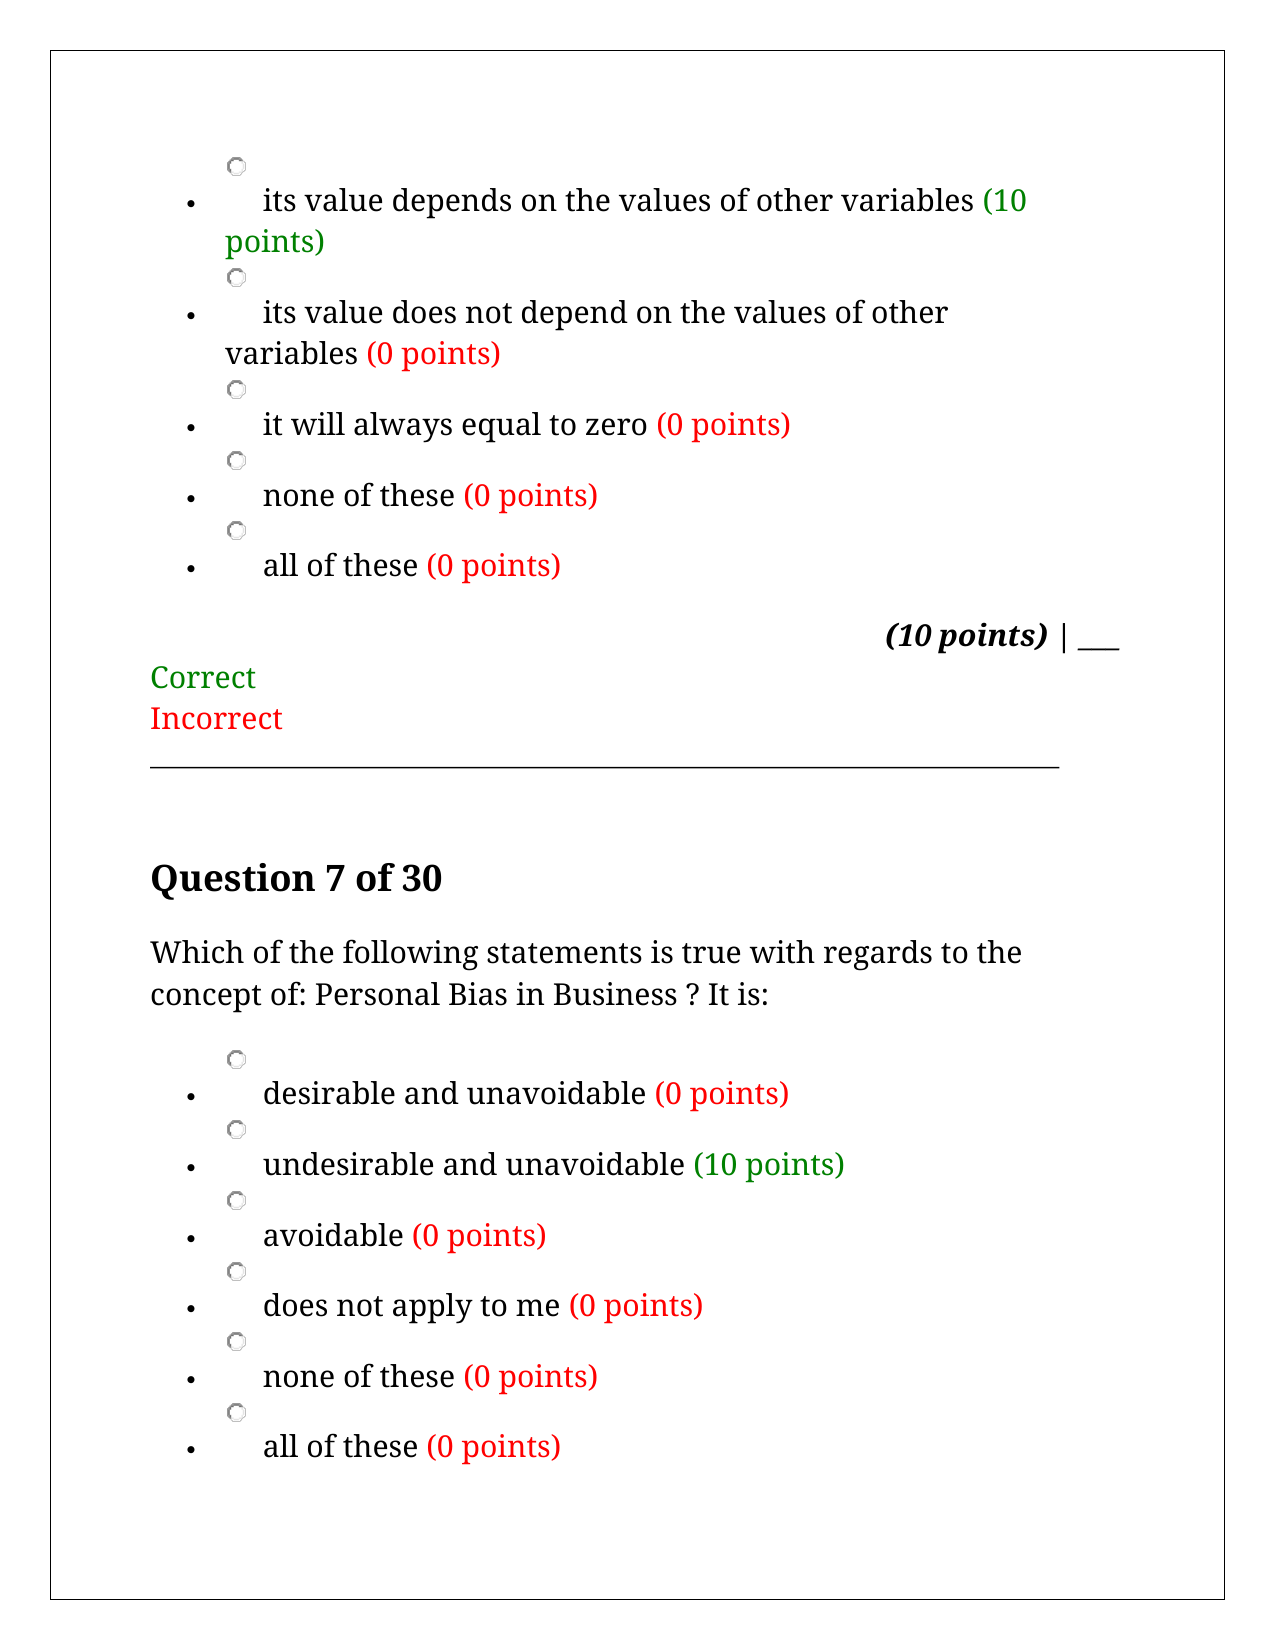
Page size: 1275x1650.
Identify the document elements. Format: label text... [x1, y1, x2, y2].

list its value depends on the values of other variables (10 points) [187, 150, 1125, 262]
list it will always equal to zero (0 points) [187, 373, 1125, 444]
list all of these (0 points) [187, 1396, 1125, 1467]
list its value does not depend on the values of other variables (0 points) [187, 262, 1125, 373]
text Question 7 of 30 [150, 853, 1125, 902]
text (10 points) | ___ [150, 614, 1125, 656]
list desirable and unavoidable (0 points) [187, 1043, 1125, 1114]
list avoidable (0 points) [187, 1184, 1125, 1255]
list all of these (0 points) [187, 515, 1125, 585]
text Incorrect [150, 697, 1125, 738]
text Correct [150, 656, 1125, 697]
list none of these (0 points) [187, 1326, 1125, 1396]
list undesirable and unavoidable (10 points) [187, 1114, 1125, 1184]
list none of these (0 points) [187, 444, 1125, 515]
text Which of the following statements is true with regards to the concept of: Personal Bias in Business ? It is: [150, 932, 1125, 1014]
list does not apply to me (0 points) [187, 1255, 1125, 1326]
